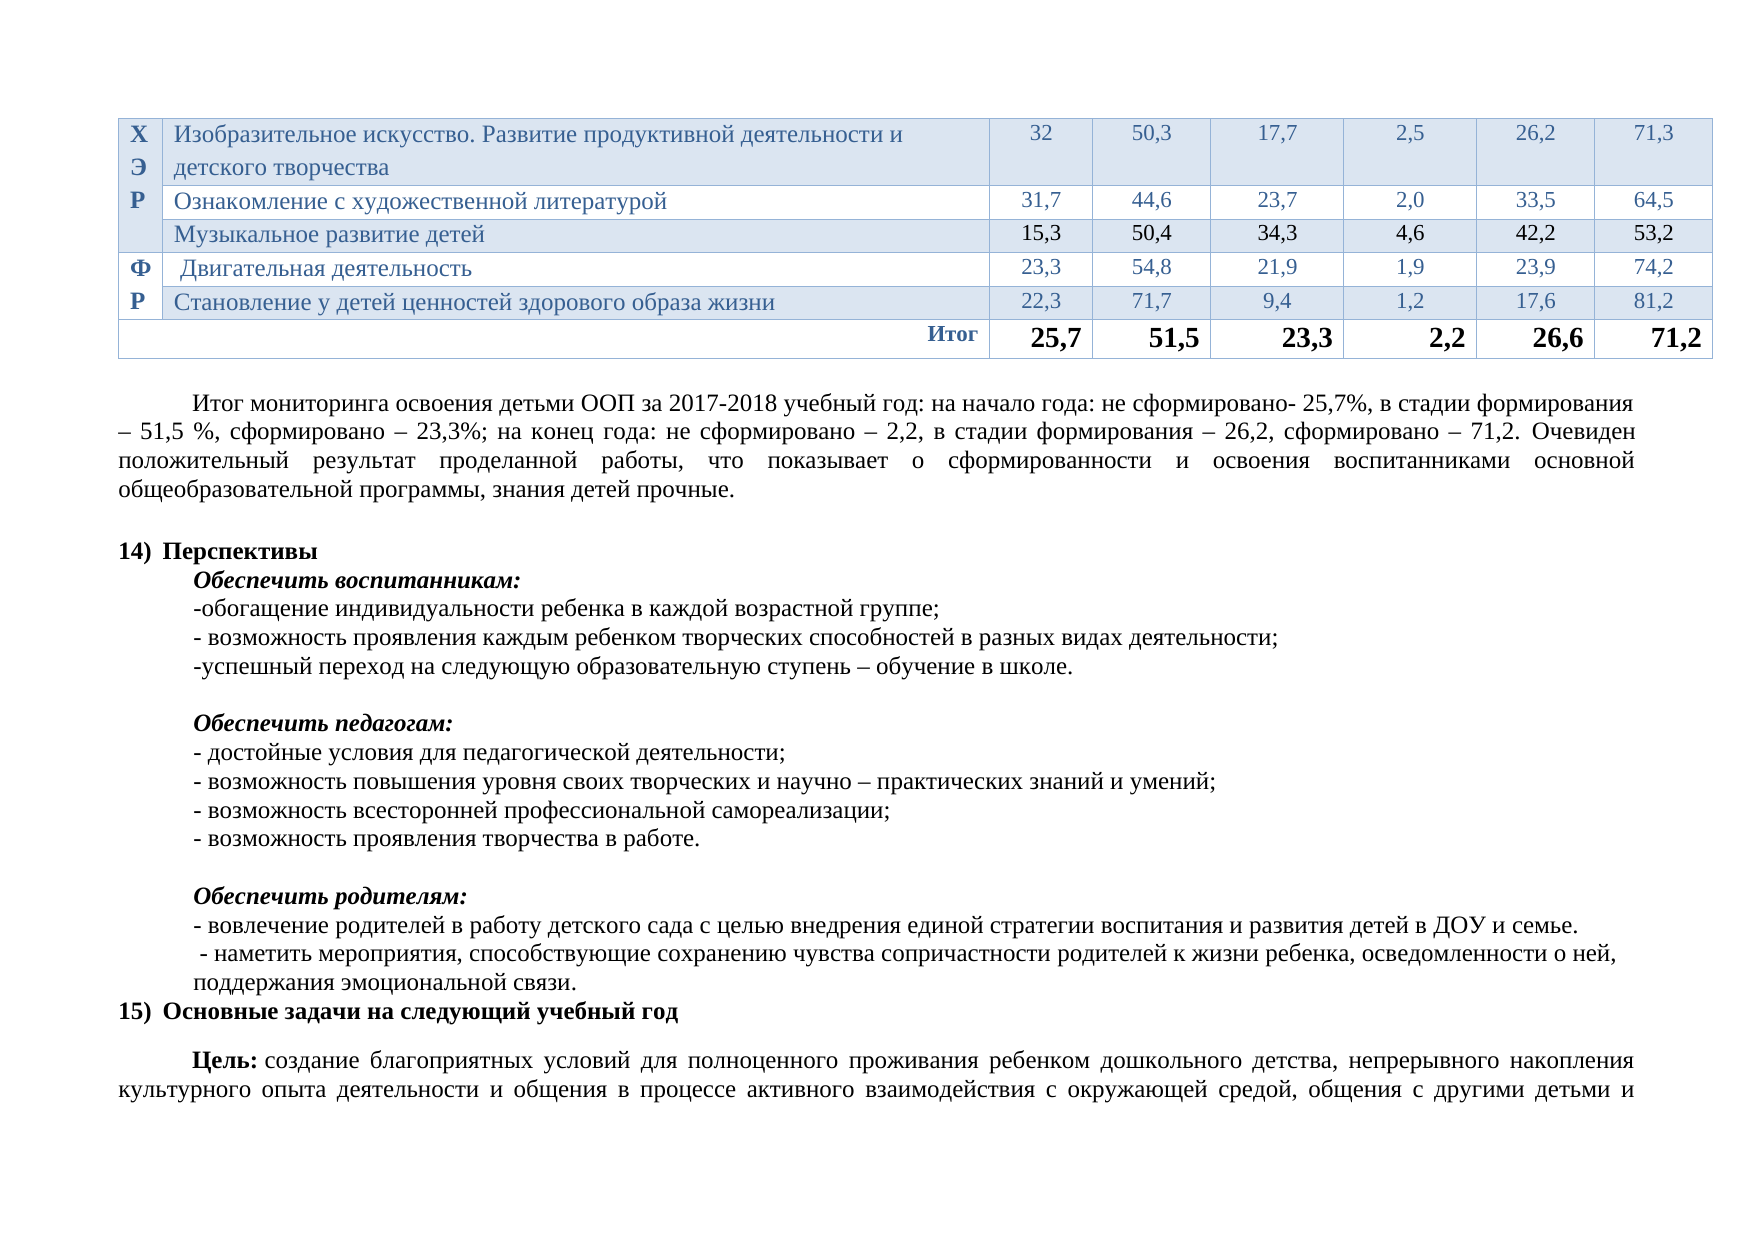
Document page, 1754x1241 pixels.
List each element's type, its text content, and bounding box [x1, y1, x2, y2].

table_cell 71,7 [1093, 287, 1210, 319]
table_cell Становление у детей ценностей здорового образа жизни [163, 287, 989, 319]
table_cell 71,3 [1595, 119, 1712, 185]
list -успешный переход на следующую образовательную ступень – обучение в школе. [193, 651, 1636, 680]
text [118, 1046, 1636, 1103]
table_cell 64,5 [1595, 186, 1712, 218]
table_cell 42,2 [1477, 220, 1594, 252]
table_cell 50,4 [1093, 220, 1210, 252]
table_cell 23,7 [1211, 186, 1343, 218]
table_cell 15,3 [990, 220, 1092, 252]
table_cell 21,9 [1211, 253, 1343, 286]
table_cell 54,8 [1093, 253, 1210, 286]
table_cell 2,0 [1344, 186, 1476, 218]
table_cell 9,4 [1211, 287, 1343, 319]
table_cell Музыкальное развитие детей [163, 220, 989, 252]
table_cell ХЭР [119, 119, 162, 252]
list Обеспечить педагогам: [193, 708, 1636, 737]
table_cell 81,2 [1595, 287, 1712, 319]
table_cell 26,2 [1477, 119, 1594, 185]
table_cell 2,5 [1344, 119, 1476, 185]
table_cell 50,3 [1093, 119, 1210, 185]
table_cell 1,2 [1344, 287, 1476, 319]
table_cell 74,2 [1595, 253, 1712, 286]
list - возможность проявления каждым ребенком творческих способностей в разных видах деятельности; [193, 622, 1636, 651]
table_cell 31,7 [990, 186, 1092, 218]
table_cell 22,3 [990, 287, 1092, 319]
list - возможность повышения уровня своих творческих и научно – практических знаний и умений; [193, 766, 1636, 795]
table_cell 1,9 [1344, 253, 1476, 286]
table_cell 2,2 [1344, 320, 1476, 358]
table_cell 44,6 [1093, 186, 1210, 218]
table_cell 51,5 [1093, 320, 1210, 358]
table_cell 33,5 [1477, 186, 1594, 218]
list Перспективы [118, 536, 1636, 565]
table_cell 17,7 [1211, 119, 1343, 185]
table_cell ФР [119, 253, 162, 319]
table_cell 26,6 [1477, 320, 1594, 358]
table_cell 4,6 [1344, 220, 1476, 252]
list Обеспечить воспитанникам: [193, 565, 1636, 593]
table_cell Итог [119, 320, 989, 358]
table_cell 17,6 [1477, 287, 1594, 319]
table_cell 34,3 [1211, 220, 1343, 252]
list - достойные условия для педагогической деятельности; [193, 737, 1636, 766]
table_cell 25,7 [990, 320, 1092, 358]
table_cell 23,3 [990, 253, 1092, 286]
list - наметить мероприятия, способствующие сохранению чувства сопричастности родителей к жизни ребенка, осведомленности о ней, поддержания эмоциональной связи. [193, 938, 1636, 996]
table_cell 23,9 [1477, 253, 1594, 286]
table_cell 53,2 [1595, 220, 1712, 252]
table_cell Двигательная деятельность [163, 253, 989, 286]
table_cell Изобразительное искусство. Развитие продуктивной деятельности и детского творчества [163, 119, 989, 185]
table_cell 32 [990, 119, 1092, 185]
list Основные задачи на следующий учебный год [118, 996, 1636, 1025]
table_cell 23,3 [1211, 320, 1343, 358]
list Обеспечить родителям: [193, 881, 1636, 910]
list - возможность всесторонней профессиональной самореализации; [193, 795, 1636, 823]
table_cell 71,2 [1595, 320, 1712, 358]
text Итог мониторинга освоения детьми ООП за 2017-2018 учебный год: на начало года: не сформировано- 25,7%, в стадии формирования – 51,5 %, сформировано – 23,3%; на конец года: не сформировано – 2,2, в стадии формирования – 26,2, сформировано – 71,2. Очевиден положительный результат проделанной работы, что показывает о сформированности и освоения воспитанниками основной общеобразовательной программы, знания детей прочные. [118, 388, 1636, 503]
table_cell Ознакомление с художественной литературой [163, 186, 989, 218]
list - возможность проявления творчества в работе. [193, 823, 1636, 852]
list - вовлечение родителей в работу детского сада с целью внедрения единой стратегии воспитания и развития детей в ДОУ и семье. [193, 910, 1636, 938]
list -обогащение индивидуальности ребенка в каждой возрастной группе; [193, 593, 1636, 622]
